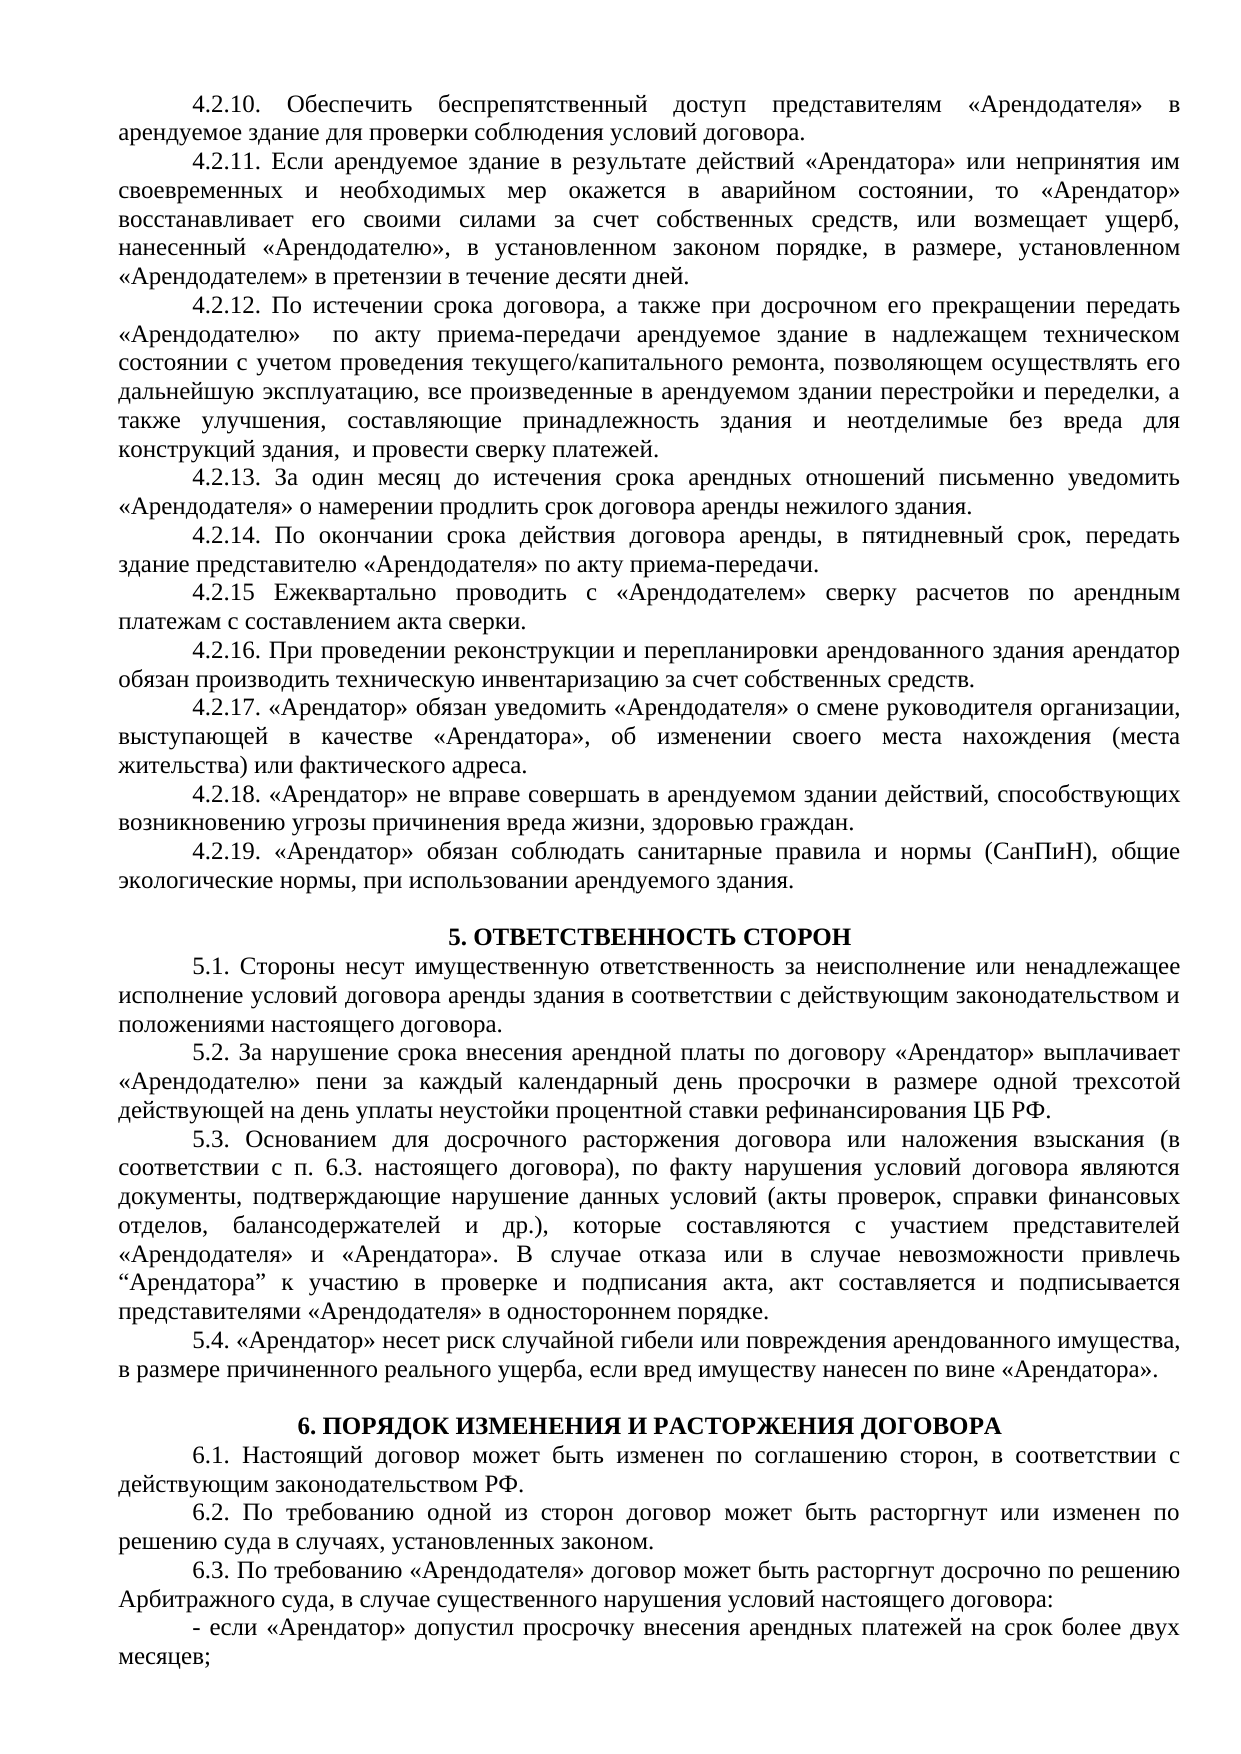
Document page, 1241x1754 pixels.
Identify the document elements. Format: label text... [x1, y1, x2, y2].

text 4.2.16. При проведении реконструкции и перепланировки арендованного здания арендатор обязан производить техническую инвентаризацию за счет собственных средств. [118, 635, 1181, 692]
text 6.1. Настоящий договор может быть изменен по соглашению сторон, в соответствии с действующим законодательством РФ. [118, 1440, 1181, 1497]
text 4.2.18. «Арендатор» не вправе совершать в арендуемом здании действий, способствующих возникновению угрозы причинения вреда жизни, здоровью граждан. [118, 779, 1181, 836]
text 6.3. По требованию «Арендодателя» договор может быть расторгнут досрочно по решению Арбитражного суда, в случае существенного нарушения условий настоящего договора: [118, 1555, 1181, 1612]
text 4.2.19. «Арендатор» обязан соблюдать санитарные правила и нормы (СанПиН), общие экологические нормы, при использовании арендуемого здания. [118, 836, 1181, 894]
text 4.2.13. За один месяц до истечения срока арендных отношений письменно уведомить «Арендодателя» о намерении продлить срок договора аренды нежилого здания. [118, 462, 1181, 520]
text 5.3. Основанием для досрочного расторжения договора или наложения взыскания (в соответствии с п. 6.3. настоящего договора), по факту нарушения условий договора являются документы, подтверждающие нарушение данных условий (акты проверок, справки финансовых отделов, балансодержателей и др.), которые составляются с участием представителей «Арендодателя» и «Арендатора». В случае отказа или в случае невозможности привлечь “Арендатора” к участию в проверке и подписания акта, акт составляется и подписывается представителями «Арендодателя» в одностороннем порядке. [118, 1124, 1181, 1325]
text 4.2.12. По истечении срока договора, а также при досрочном его прекращении передать «Арендодателю» по акту приема-передачи арендуемое здание в надлежащем техническом состоянии с учетом проведения текущего/капитального ремонта, позволяющем осуществлять его дальнейшую эксплуатацию, все произведенные в арендуемом здании перестройки и переделки, а также улучшения, составляющие принадлежность здания и неотделимые без вреда для конструкций здания, и провести сверку платежей. [118, 290, 1181, 462]
text 5.2. За нарушение срока внесения арендной платы по договору «Арендатор» выплачивает «Арендодателю» пени за каждый календарный день просрочки в размере одной трехсотой действующей на день уплаты неустойки процентной ставки рефинансирования ЦБ РФ. [118, 1037, 1181, 1124]
text - если «Арендатор» допустил просрочку внесения арендных платежей на срок более двух месяцев; [118, 1612, 1181, 1670]
text 4.2.14. По окончании срока действия договора аренды, в пятидневный срок, передать здание представителю «Арендодателя» по акту приема-передачи. [118, 520, 1181, 577]
text 5.4. «Арендатор» несет риск случайной гибели или повреждения арендованного имущества, в размере причиненного реального ущерба, если вред имуществу нанесен по вине «Арендатора». [118, 1325, 1181, 1382]
text 6.2. По требованию одной из сторон договор может быть расторгнут или изменен по решению суда в случаях, установленных законом. [118, 1497, 1181, 1555]
text 4.2.15 Ежеквартально проводить с «Арендодателем» сверку расчетов по арендным платежам с составлением акта сверки. [118, 577, 1181, 635]
text 5.1. Стороны несут имущественную ответственность за неисполнение или ненадлежащее исполнение условий договора аренды здания в соответствии с действующим законодательством и положениями настоящего договора. [118, 951, 1181, 1037]
text 4.2.11. Если арендуемое здание в результате действий «Арендатора» или непринятия им своевременных и необходимых мер окажется в аварийном состоянии, то «Арендатор» восстанавливает его своими силами за счет собственных средств, или возмещает ущерб, нанесенный «Арендодателю», в установленном законом порядке, в размере, установленном «Арендодателем» в претензии в течение десяти дней. [118, 146, 1181, 290]
text 5. ОТВЕТСТВЕННОСТЬ СТОРОН [118, 922, 1181, 951]
text 4.2.17. «Арендатор» обязан уведомить «Арендодателя» о смене руководителя организации, выступающей в качестве «Арендатора», об изменении своего места нахождения (места жительства) или фактического адреса. [118, 692, 1181, 779]
text 6. ПОРЯДОК ИЗМЕНЕНИЯ И РАСТОРЖЕНИЯ ДОГОВОРА [118, 1411, 1181, 1440]
text 4.2.10. Обеспечить беспрепятственный доступ представителям «Арендодателя» в арендуемое здание для проверки соблюдения условий договора. [118, 89, 1181, 146]
